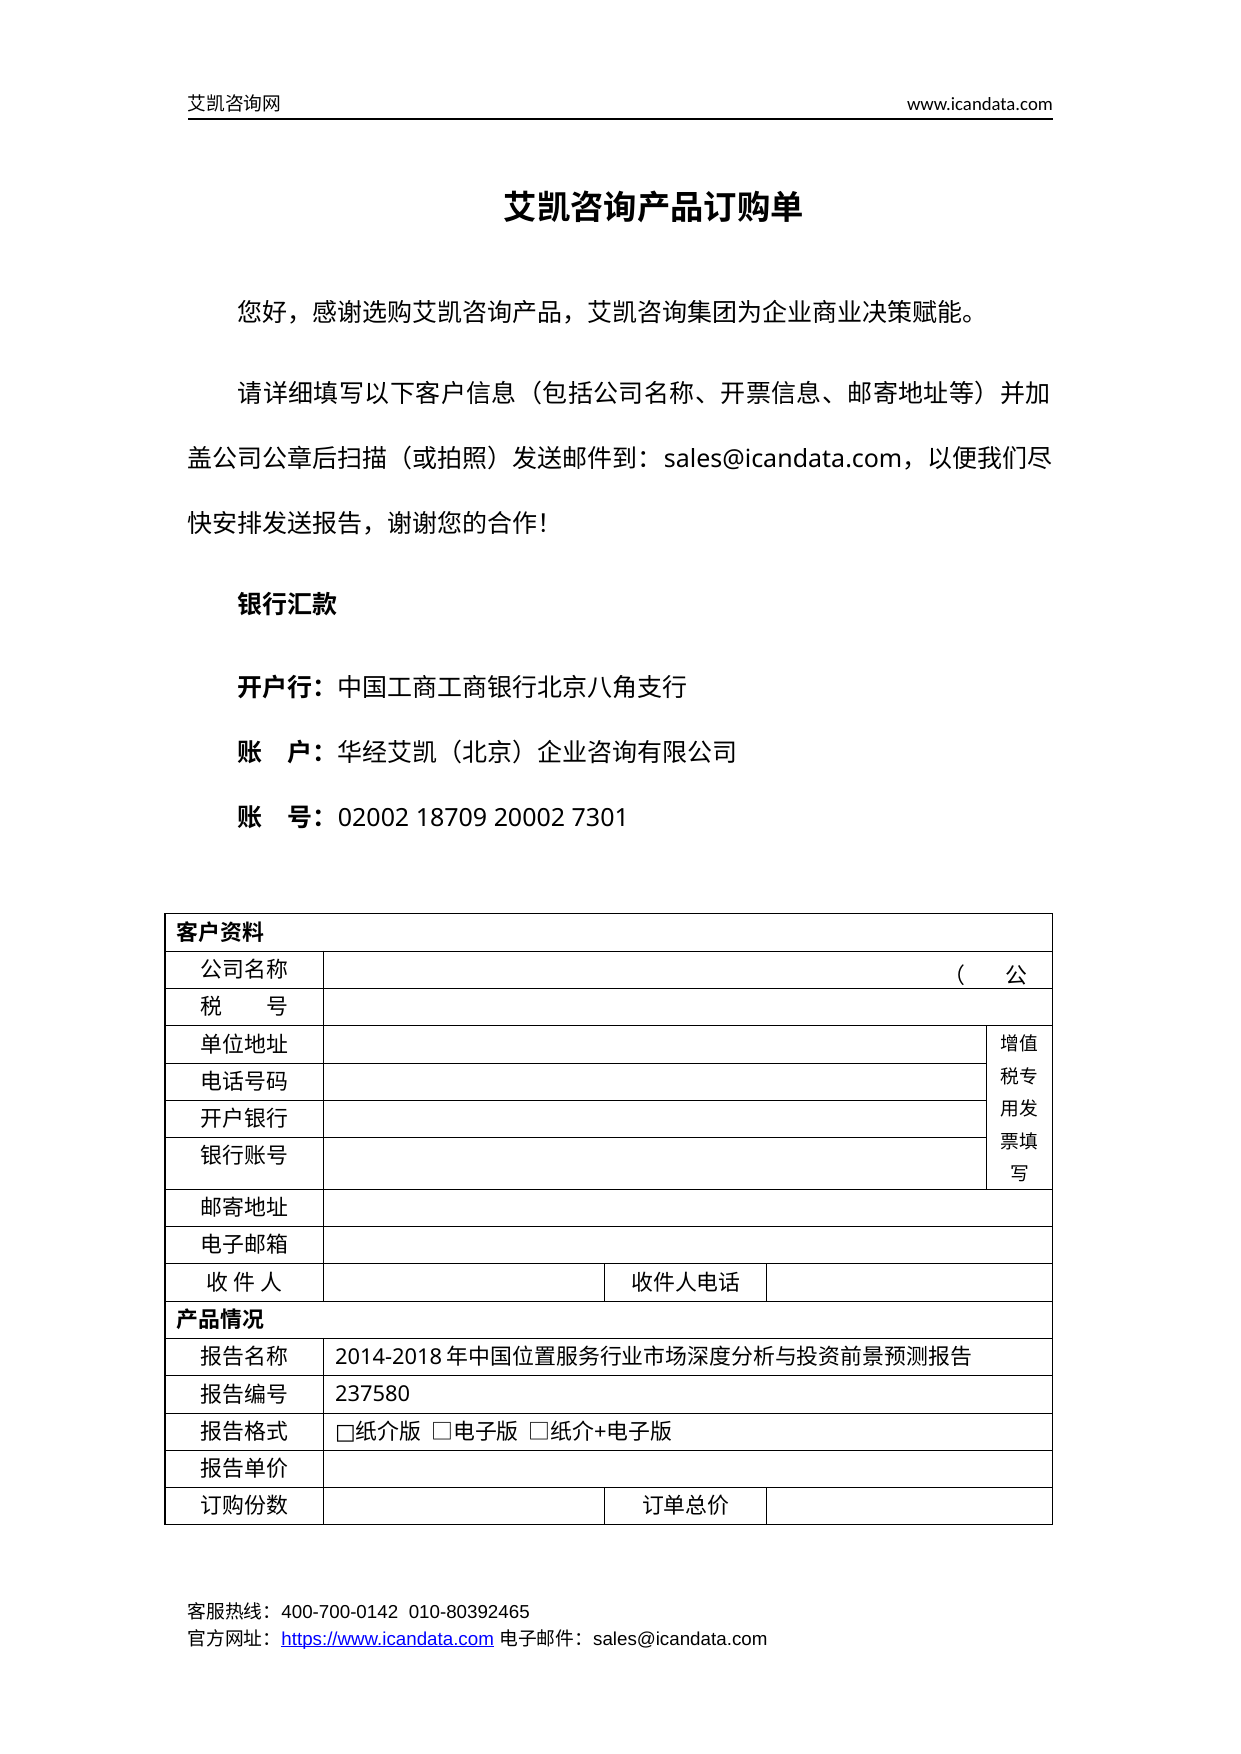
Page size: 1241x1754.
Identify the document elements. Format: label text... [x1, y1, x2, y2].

table_cell 单位地址 [166, 1026, 323, 1062]
table_cell [324, 989, 1052, 1025]
table_cell 报告格式 [166, 1414, 323, 1450]
table_cell 银行账号 [166, 1138, 323, 1189]
table_cell 邮寄地址 [166, 1190, 323, 1226]
table_cell [324, 1138, 986, 1189]
text 艾凯咨询产品订购单 [187, 172, 1053, 237]
table_cell [767, 1264, 1052, 1301]
table_cell 产品情况 [166, 1302, 1052, 1338]
table_cell 增值税专用发票填写 [987, 1026, 1052, 1189]
table_cell 237580 [324, 1376, 1052, 1412]
text 账 户：华经艾凯（北京）企业咨询有限公司 [187, 718, 1053, 783]
text 您好，感谢选购艾凯咨询产品，艾凯咨询集团为企业商业决策赋能。 [187, 278, 1053, 343]
table_cell [767, 1488, 1052, 1524]
table_cell 电子邮箱 [166, 1227, 323, 1263]
table_cell 收 件 人 [166, 1264, 323, 1301]
text 请详细填写以下客户信息（包括公司名称、开票信息、邮寄地址等）并加盖公司公章后扫描（或拍照）发送邮件到：sales@icandata.com，以便我们尽快安排发送报告，谢谢您的合作！ [187, 359, 1053, 554]
table_cell 报告单价 [166, 1451, 323, 1487]
table_cell [324, 1451, 1052, 1487]
table_cell [324, 1064, 986, 1100]
table_cell 2014-2018年中国位置服务行业市场深度分析与投资前景预测报告 [324, 1339, 1052, 1375]
table_cell 订购份数 [166, 1488, 323, 1524]
table_cell [324, 1190, 1052, 1226]
text 银行汇款 [187, 570, 1053, 635]
table_cell □纸介版 □电子版 □纸介+电子版 [324, 1414, 1052, 1450]
table_cell [324, 1488, 604, 1524]
table_cell 报告编号 [166, 1376, 323, 1412]
table_cell [324, 1026, 986, 1062]
table_cell 收件人电话 [605, 1264, 766, 1301]
text 账 号：02002 18709 20002 7301 [187, 783, 1053, 848]
table_cell 报告名称 [166, 1339, 323, 1375]
text 开户行：中国工商工商银行北京八角支行 [187, 653, 1053, 718]
table_header 客户资料 [166, 914, 1052, 951]
table_cell 开户银行 [166, 1101, 323, 1137]
table_cell 税 号 [166, 989, 323, 1025]
table_cell 电话号码 [166, 1064, 323, 1100]
table_cell 公司名称 [166, 952, 323, 988]
table_cell 订单总价 [605, 1488, 766, 1524]
table_cell [324, 1264, 604, 1301]
table_cell [324, 952, 1052, 988]
table_cell [324, 1227, 1052, 1263]
table_cell [324, 1101, 986, 1137]
